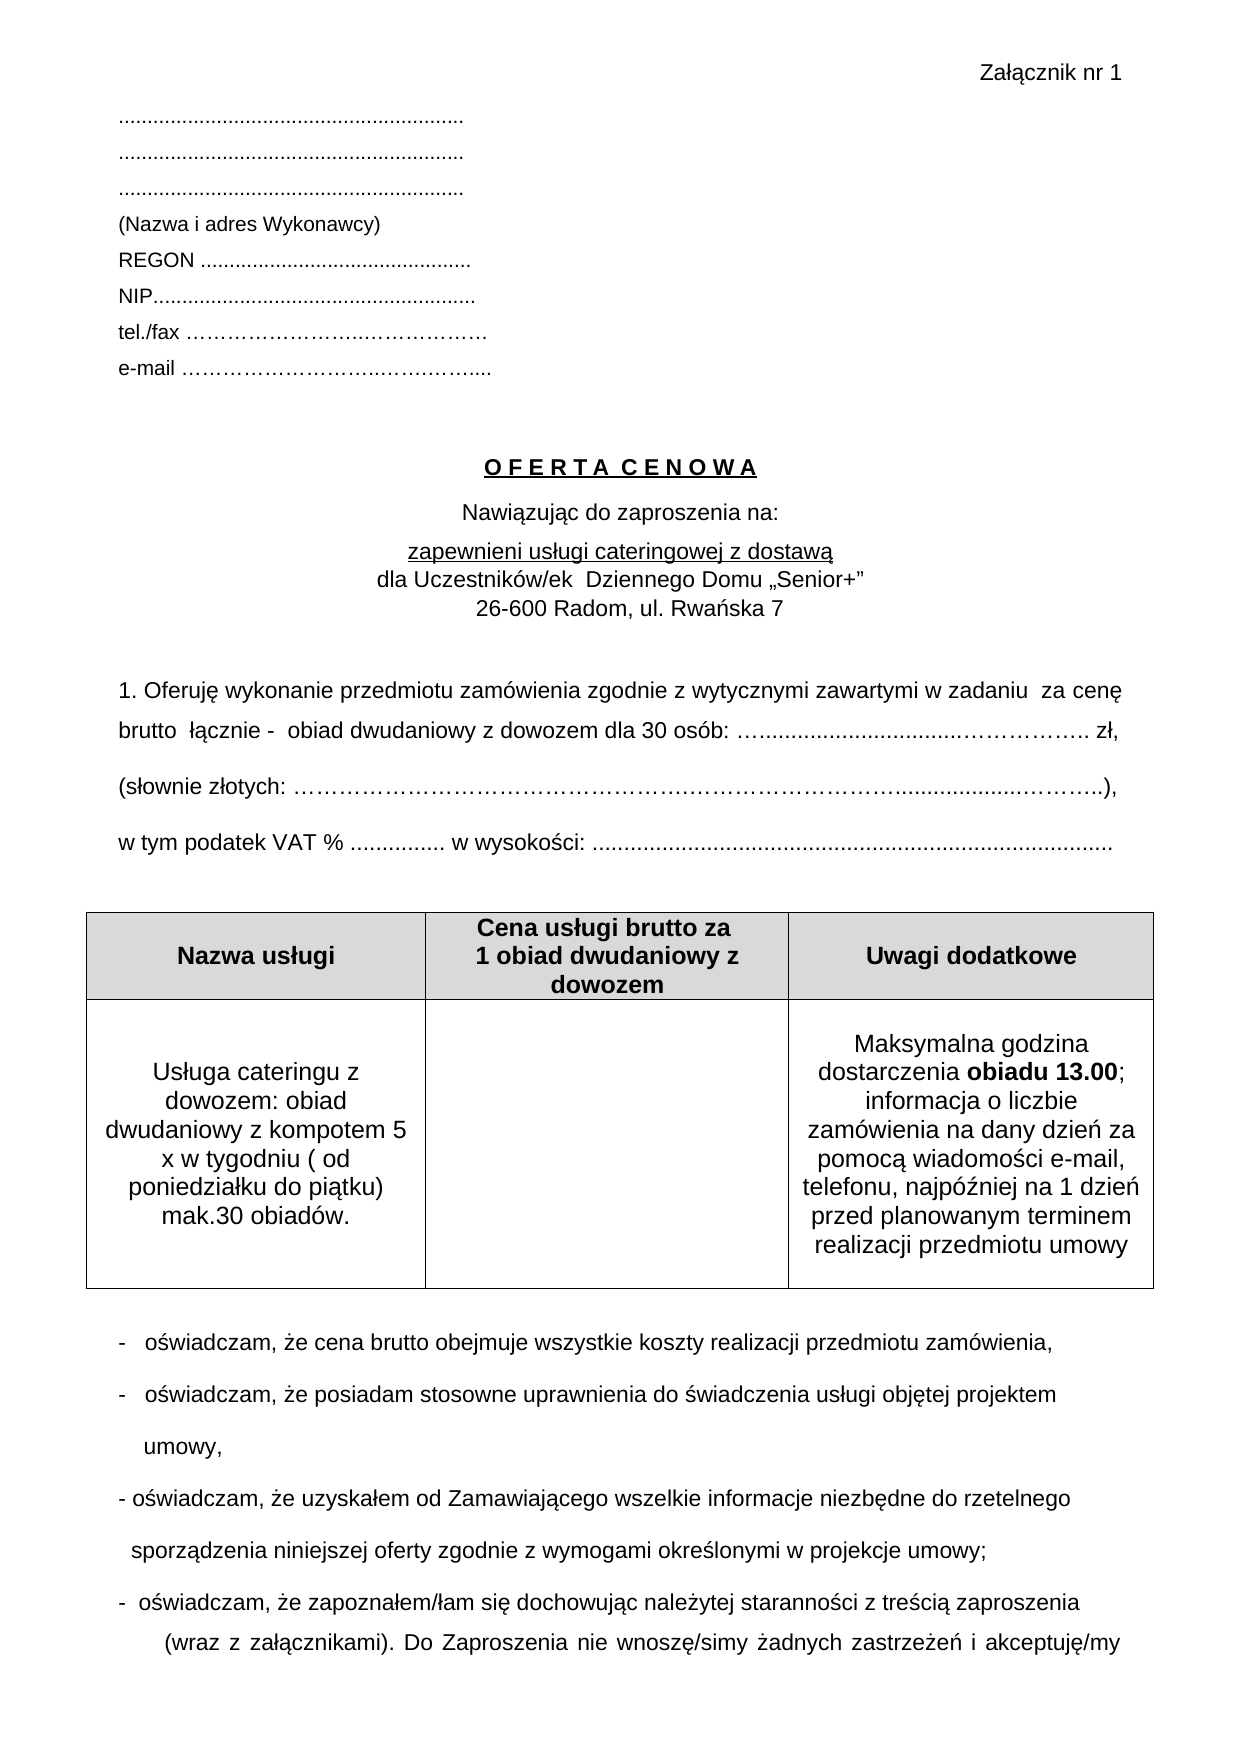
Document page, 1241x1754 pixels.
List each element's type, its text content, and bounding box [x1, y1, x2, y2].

text ............................................................ [118, 140, 1122, 164]
text dla Uczestników/ek Dziennego Domu „Senior+” [118, 566, 1122, 593]
text - oświadczam, że cena brutto obejmuje wszystkie koszty realizacji przedmiotu zamówienia, [118, 1329, 1101, 1356]
text w tym podatek VAT % ............... w wysokości: .................................................................................. [118, 829, 1122, 855]
table_header Nazwa usługi [87, 913, 425, 999]
text - oświadczam, że uzyskałem od Zamawiającego wszelkie informacje niezbędne do rzetelnego [118, 1485, 1101, 1512]
text ............................................................ [118, 104, 1122, 128]
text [137, 1629, 1122, 1655]
text ............................................................ [118, 176, 1122, 200]
table_cell Maksymalna godzina dostarczenia obiadu 13.00; informacja o liczbie zamówienia na dany dzień za pomocą wiadomości e-mail, telefonu, najpóźniej na 1 dzień przed planowanym terminem realizacji przedmiotu umowy [789, 1000, 1153, 1287]
text sporządzenia niniejszej oferty zgodnie z wymogami określonymi w projekcje umowy; [118, 1537, 1101, 1564]
text (Nazwa i adres Wykonawcy) [118, 212, 1122, 236]
text 26-600 Radom, ul. Rwańska 7 [118, 595, 1122, 663]
text umowy, [118, 1433, 1101, 1460]
text O F E R T A C E N O W A [118, 453, 1122, 480]
text tel./fax ……………………..……………… [118, 320, 1122, 344]
text Załącznik nr 1 [118, 59, 1122, 85]
text zapewnieni usługi cateringowej z dostawą [118, 538, 1122, 564]
table_cell [426, 1000, 788, 1287]
text (słownie złotych: …………………………………………….………………………....................………..), [118, 773, 1122, 799]
text - oświadczam, że posiadam stosowne uprawnienia do świadczenia usługi objętej projektem [118, 1381, 1101, 1408]
table_header Cena usługi brutto za 1 obiad dwudaniowy z dowozem [426, 913, 788, 999]
table_header Uwagi dodatkowe [789, 913, 1153, 999]
text Nawiązując do zaproszenia na: [118, 498, 1122, 525]
text - oświadczam, że zapoznałem/łam się dochowując należytej staranności z treścią zaproszenia [118, 1589, 1122, 1616]
text e-mail ………………………..…….…….... [118, 356, 1122, 380]
text 1. Oferuję wykonanie przedmiotu zamówienia zgodnie z wytycznymi zawartymi w zadaniu za cenę brutto łącznie - obiad dwudaniowy z dowozem dla 30 osób: …................................…………….. zł, [118, 677, 1122, 743]
text REGON ............................................... [118, 248, 1122, 272]
table_cell Usługa cateringu z dowozem: obiad dwudaniowy z kompotem 5 x w tygodniu ( od poniedziałku do piątku) mak.30 obiadów. [87, 1000, 425, 1287]
text NIP........................................................ [118, 284, 1122, 308]
